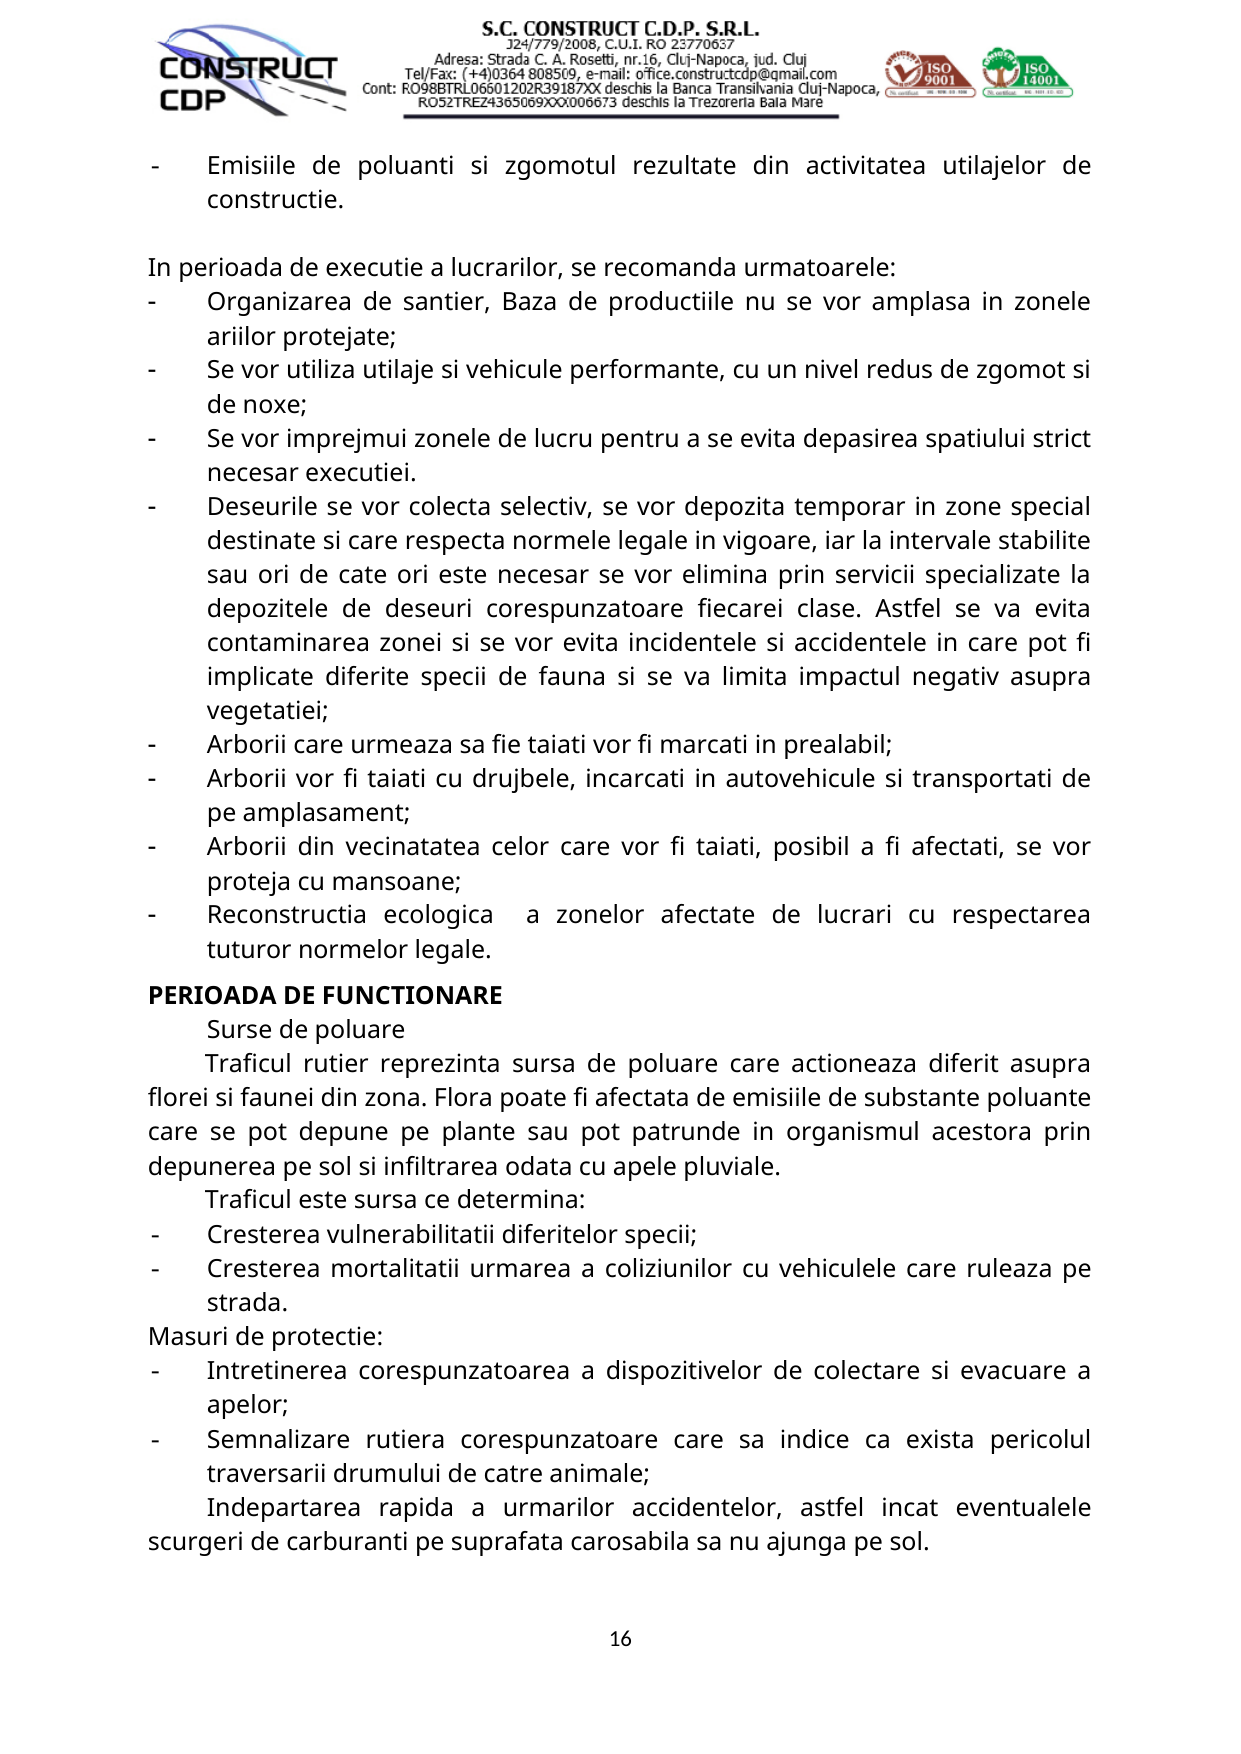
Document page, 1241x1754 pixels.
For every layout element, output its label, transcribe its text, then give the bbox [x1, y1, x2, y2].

list Semnalizare rutiera corespunzatoare care sa indice ca exista pericolul traversarii drumului de catre animale; [148, 1421, 1093, 1489]
list Deseurile se vor colecta selectiv, se vor depozita temporar in zone special destinate si care respecta normele legale in vigoare, iar la intervale stabilite sau ori de cate ori este necesar se vor elimina prin servicii specializate la depozitele de deseuri corespunzatoare fiecarei clase. Astfel se va evita contaminarea zonei si se vor evita incidentele si accidentele in care pot fi implicate diferite specii de fauna si se va limita impactul negativ asupra vegetatiei; [148, 488, 1093, 727]
list Se vor utiliza utilaje si vehicule performante, cu un nivel redus de zgomot si de noxe; [148, 352, 1093, 420]
text Traficul este sursa ce determina: [148, 1182, 1093, 1216]
list Se vor imprejmui zonele de lucru pentru a se evita depasirea spatiului strict necesar executiei. [148, 420, 1093, 488]
list Emisiile de poluanti si zgomotul rezultate din activitatea utilajelor de constructie. [148, 148, 1093, 216]
picture [150, 14, 1090, 129]
list Arborii vor fi taiati cu drujbele, incarcati in autovehicule si transportati de pe amplasament; [148, 761, 1093, 829]
list Cresterea mortalitatii urmarea a coliziunilor cu vehiculele care ruleaza pe strada. [148, 1251, 1093, 1319]
list Arborii care urmeaza sa fie taiati vor fi marcati in prealabil; [148, 727, 1093, 761]
list Reconstructia ecologica a zonelor afectate de lucrari cu respectarea tuturor normelor legale. [148, 897, 1093, 965]
text Masuri de protectie: [148, 1319, 1093, 1353]
list Cresterea vulnerabilitatii diferitelor specii; [148, 1216, 1093, 1251]
text PERIOADA DE FUNCTIONARE [148, 978, 1093, 1012]
list Arborii din vecinatatea celor care vor fi taiati, posibil a fi afectati, se vor proteja cu mansoane; [148, 829, 1093, 897]
text Traficul rutier reprezinta sursa de poluare care actioneaza diferit asupra florei si faunei din zona. Flora poate fi afectata de emisiile de substante poluante care se pot depune pe plante sau pot patrunde in organismul acestora prin depunerea pe sol si infiltrarea odata cu apele pluviale. [148, 1046, 1093, 1182]
list Intretinerea corespunzatoarea a dispozitivelor de colectare si evacuare a apelor; [148, 1353, 1093, 1421]
text Indepartarea rapida a urmarilor accidentelor, astfel incat eventualele scurgeri de carburanti pe suprafata carosabila sa nu ajunga pe sol. [148, 1489, 1093, 1558]
list Organizarea de santier, Baza de productiile nu se vor amplasa in zonele ariilor protejate; [148, 284, 1093, 352]
text Surse de poluare [148, 1012, 1093, 1046]
text In perioada de executie a lucrarilor, se recomanda urmatoarele: [148, 250, 1093, 284]
